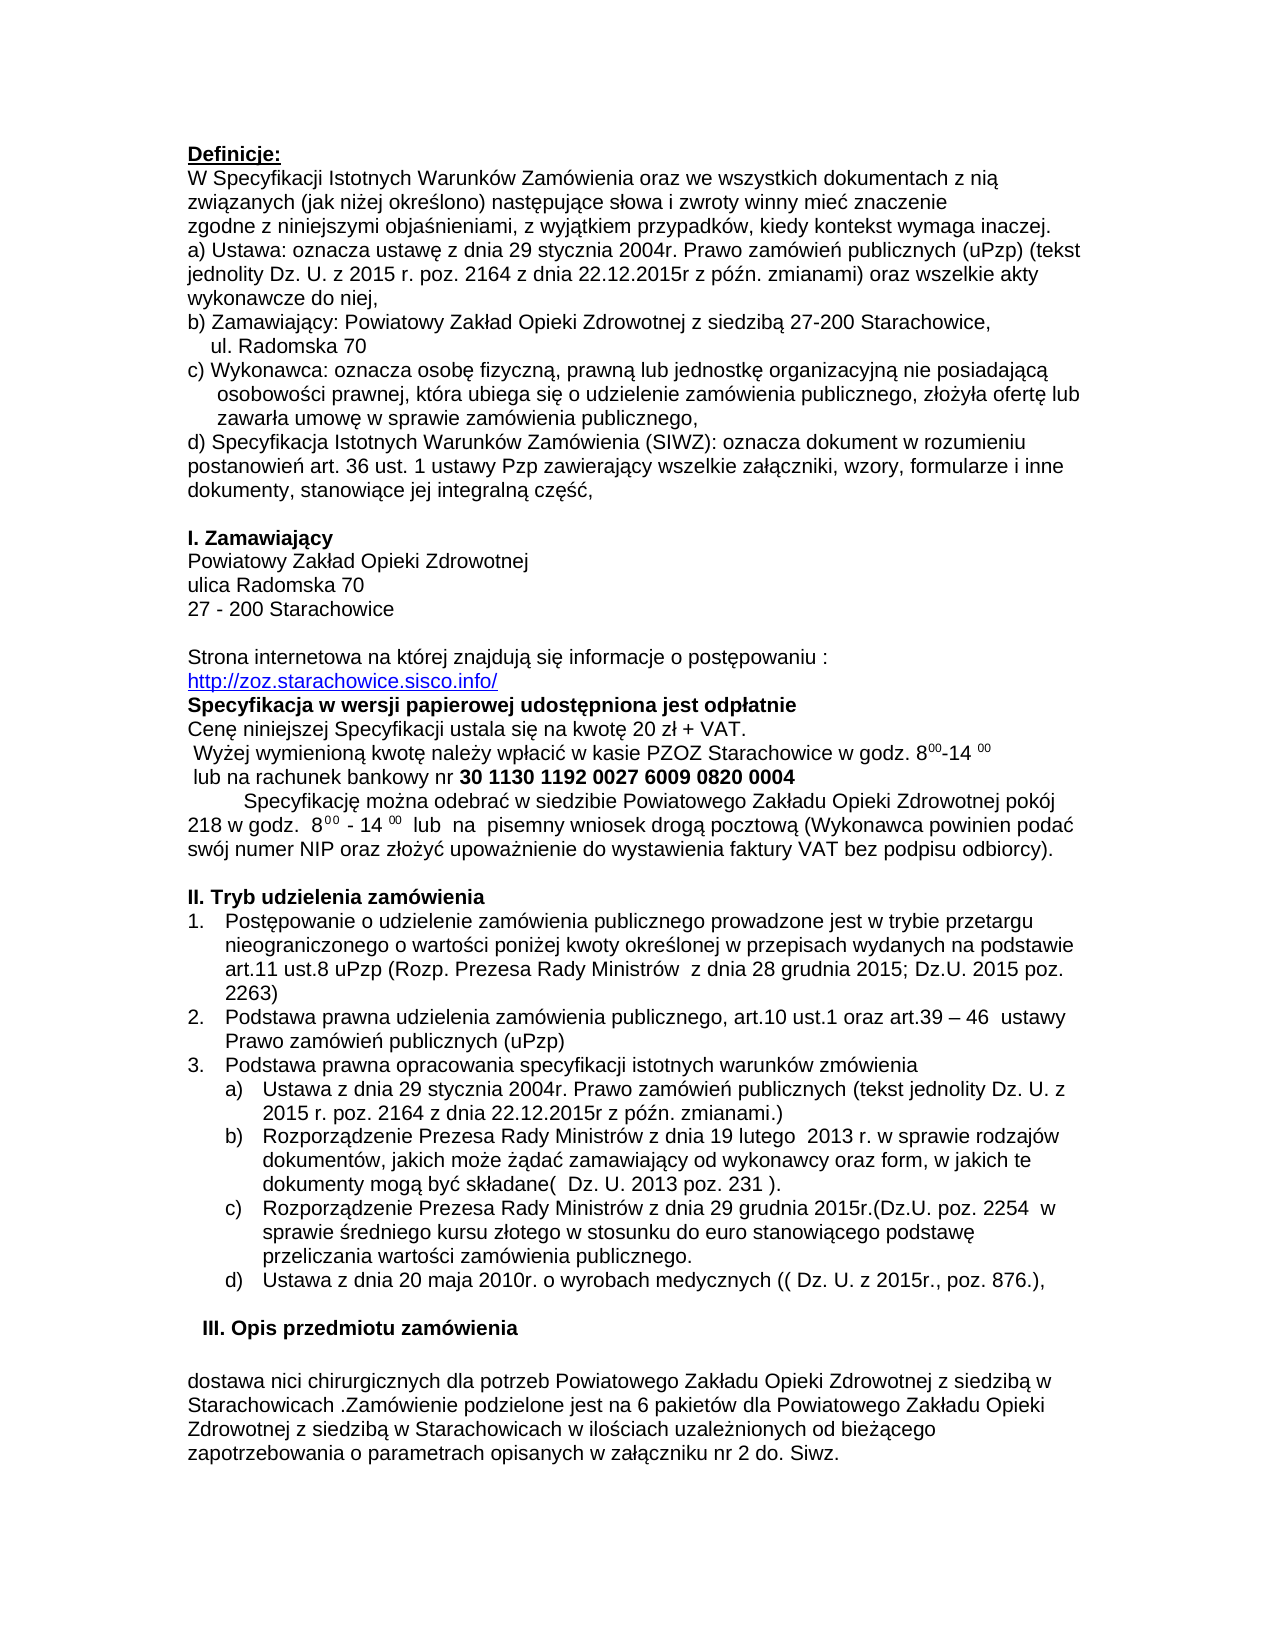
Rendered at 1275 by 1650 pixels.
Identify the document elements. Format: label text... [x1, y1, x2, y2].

text W Specyfikacji Istotnych Warunków Zamówienia oraz we wszystkich dokumentach z nią [187, 166, 1088, 190]
text Cenę niniejszej Specyfikacji ustala się na kwotę 20 zł + VAT. [187, 717, 1088, 741]
text II. Tryb udzielenia zamówienia [187, 885, 1088, 909]
text Strona internetowa na której znajdują się informacje o postępowaniu : [187, 645, 1088, 669]
text lub na rachunek bankowy nr 30 1130 1192 0027 6009 0820 0004 [187, 765, 1088, 789]
text zgodne z niniejszymi objaśnieniami, z wyjątkiem przypadków, kiedy kontekst wymaga inaczej. [187, 214, 1088, 238]
list Postępowanie o udzielenie zamówienia publicznego prowadzone jest w trybie przetargu nieograniczonego o wartości poniżej kwoty określonej w przepisach wydanych na podstawie art.11 ust.8 uPzp (Rozp. Prezesa Rady Ministrów z dnia 28 grudnia 2015; Dz.U. 2015 poz. 2263) [187, 909, 1088, 1004]
list Podstawa prawna opracowania specyfikacji istotnych warunków zmówienia [187, 1052, 1088, 1076]
text I. Zamawiający [187, 525, 1088, 549]
text Specyfikacja w wersji papierowej udostępniona jest odpłatnie [187, 693, 1088, 717]
text b) Zamawiający: Powiatowy Zakład Opieki Zdrowotnej z siedzibą 27-200 Starachowice, [187, 310, 1088, 334]
text Definicje: [187, 142, 1088, 166]
text d) Specyfikacja Istotnych Warunków Zamówienia (SIWZ): oznacza dokument w rozumieniu postanowień art. 36 ust. 1 ustawy Pzp zawierający wszelkie załączniki, wzory, formularze i inne dokumenty, stanowiące jej integralną część, [187, 429, 1088, 501]
text c) Wykonawca: oznacza osobę fizyczną, prawną lub jednostkę organizacyjną nie posiadającą osobowości prawnej, która ubiega się o udzielenie zamówienia publicznego, złożyła ofertę lub zawarła umowę w sprawie zamówienia publicznego, [187, 358, 1088, 429]
list Rozporządzenie Prezesa Rady Ministrów z dnia 19 lutego 2013 r. w sprawie rodzajów dokumentów, jakich może żądać zamawiający od wykonawcy oraz form, w jakich te dokumenty mogą być składane( Dz. U. 2013 poz. 231 ). [225, 1124, 1088, 1196]
list Ustawa z dnia 20 maja 2010r. o wyrobach medycznych (( Dz. U. z 2015r., poz. 876.), [225, 1268, 1088, 1292]
text dostawa nici chirurgicznych dla potrzeb Powiatowego Zakładu Opieki Zdrowotnej z siedzibą w Starachowicach .Zamówienie podzielone jest na 6 pakietów dla Powiatowego Zakładu Opieki Zdrowotnej z siedzibą w Starachowicach w ilościach uzależnionych od bieżącego zapotrzebowania o parametrach opisanych w załączniku nr 2 do. Siwz. [187, 1369, 1088, 1464]
list Ustawa z dnia 29 stycznia 2004r. Prawo zamówień publicznych (tekst jednolity Dz. U. z 2015 r. poz. 2164 z dnia 22.12.2015r z późn. zmianami.) [225, 1076, 1088, 1124]
text III. Opis przedmiotu zamówienia [202, 1316, 1088, 1340]
text a) Ustawa: oznacza ustawę z dnia 29 stycznia 2004r. Prawo zamówień publicznych (uPzp) (tekst jednolity Dz. U. z 2015 r. poz. 2164 z dnia 22.12.2015r z późn. zmianami) oraz wszelkie akty wykonawcze do niej, [187, 238, 1088, 310]
text Wyżej wymienioną kwotę należy wpłacić w kasie PZOZ Starachowice w godz. 800-14 00 [187, 741, 1088, 765]
text Specyfikację można odebrać w siedzibie Powiatowego Zakładu Opieki Zdrowotnej pokój 218 w godz. 800 - 14 00 lub na pisemny wniosek drogą pocztową (Wykonawca powinien podać swój numer NIP oraz złożyć upoważnienie do wystawienia faktury VAT bez podpisu odbiorcy). [187, 789, 1088, 861]
text ulica Radomska 70 [187, 573, 1088, 597]
list Podstawa prawna udzielenia zamówienia publicznego, art.10 ust.1 oraz art.39 – 46 ustawy Prawo zamówień publicznych (uPzp) [187, 1004, 1088, 1052]
text związanych (jak niżej określono) następujące słowa i zwroty winny mieć znaczenie [187, 190, 1088, 214]
text ul. Radomska 70 [187, 334, 1088, 358]
text http://zoz.starachowice.sisco.info/ [187, 669, 1088, 693]
list Rozporządzenie Prezesa Rady Ministrów z dnia 29 grudnia 2015r.(Dz.U. poz. 2254 w sprawie średniego kursu złotego w stosunku do euro stanowiącego podstawę przeliczania wartości zamówienia publicznego. [225, 1196, 1088, 1268]
text 27 - 200 Starachowice [187, 597, 1088, 621]
text Powiatowy Zakład Opieki Zdrowotnej [187, 549, 1088, 573]
